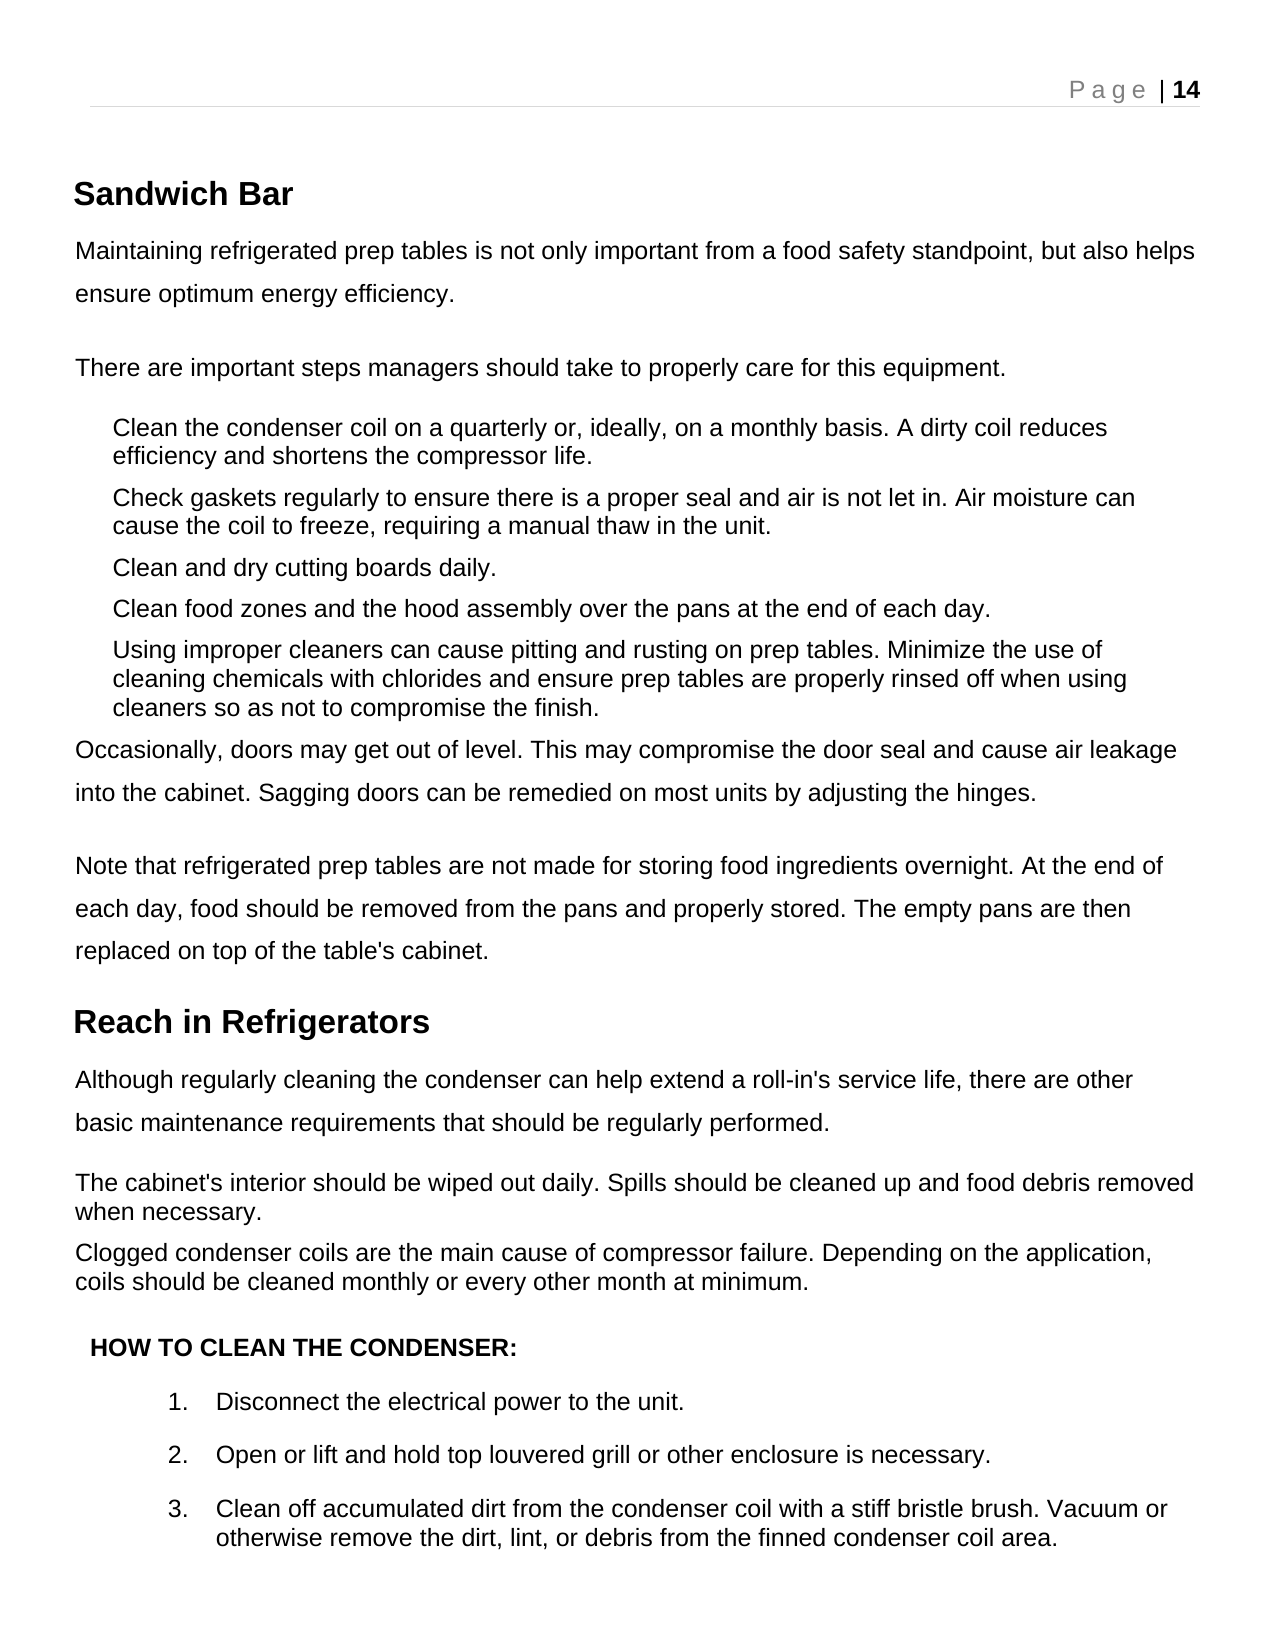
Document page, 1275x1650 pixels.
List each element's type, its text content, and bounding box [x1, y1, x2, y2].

text Clean food zones and the hood assembly over the pans at the end of each day. [112, 594, 1200, 623]
text Occasionally, doors may get out of level. This may compromise the door seal and cause air leakage into the cabinet. Sagging doors can be remedied on most units by adjusting the hinges. [75, 721, 1200, 806]
text Using improper cleaners can cause pitting and rusting on prep tables. Minimize the use of cleaning chemicals with chlorides and ensure prep tables are properly rinsed off when using cleaners so as not to compromise the finish. [112, 635, 1200, 721]
text HOW TO CLEAN THE CONDENSER: [90, 1333, 1200, 1361]
text The cabinet's interior should be wiped out daily. Spills should be cleaned up and food debris removed when necessary. [75, 1168, 1200, 1225]
text There are important steps managers should take to properly care for this equipment. [75, 339, 1200, 381]
text Clean the condenser coil on a quarterly or, ideally, on a monthly basis. A dirty coil reduces efficiency and shortens the compressor life. [112, 413, 1200, 470]
text Although regularly cleaning the condenser can help extend a roll-in's service life, there are other basic maintenance requirements that should be regularly performed. [75, 1051, 1200, 1136]
subtitle Sandwich Bar [73, 174, 1200, 212]
list Clean off accumulated dirt from the condenser coil with a stiff bristle brush. Vacuum or otherwise remove the dirt, lint, or debris from the finned condenser coil area. [178, 1494, 1200, 1551]
text Maintaining refrigerated prep tables is not only important from a food safety standpoint, but also helps ensure optimum energy efficiency. [75, 223, 1200, 308]
text Check gaskets regularly to ensure there is a proper seal and air is not let in. Air moisture can cause the coil to freeze, requiring a manual thaw in the unit. [112, 483, 1200, 540]
text Clogged condenser coils are the main cause of compressor failure. Depending on the application, coils should be cleaned monthly or every other month at minimum. [75, 1238, 1200, 1295]
text Note that refrigerated prep tables are not made for storing food ingredients overnight. At the end of each day, food should be removed from the pans and properly stored. The empty pans are then replaced on top of the table's cabinet. [75, 838, 1200, 965]
text Clean and dry cutting boards daily. [112, 553, 1200, 581]
list Open or lift and hold top louvered grill or other enclosure is necessary. [178, 1440, 1200, 1469]
list Disconnect the electrical power to the unit. [178, 1386, 1200, 1415]
subtitle Reach in Refrigerators [73, 1003, 1200, 1041]
